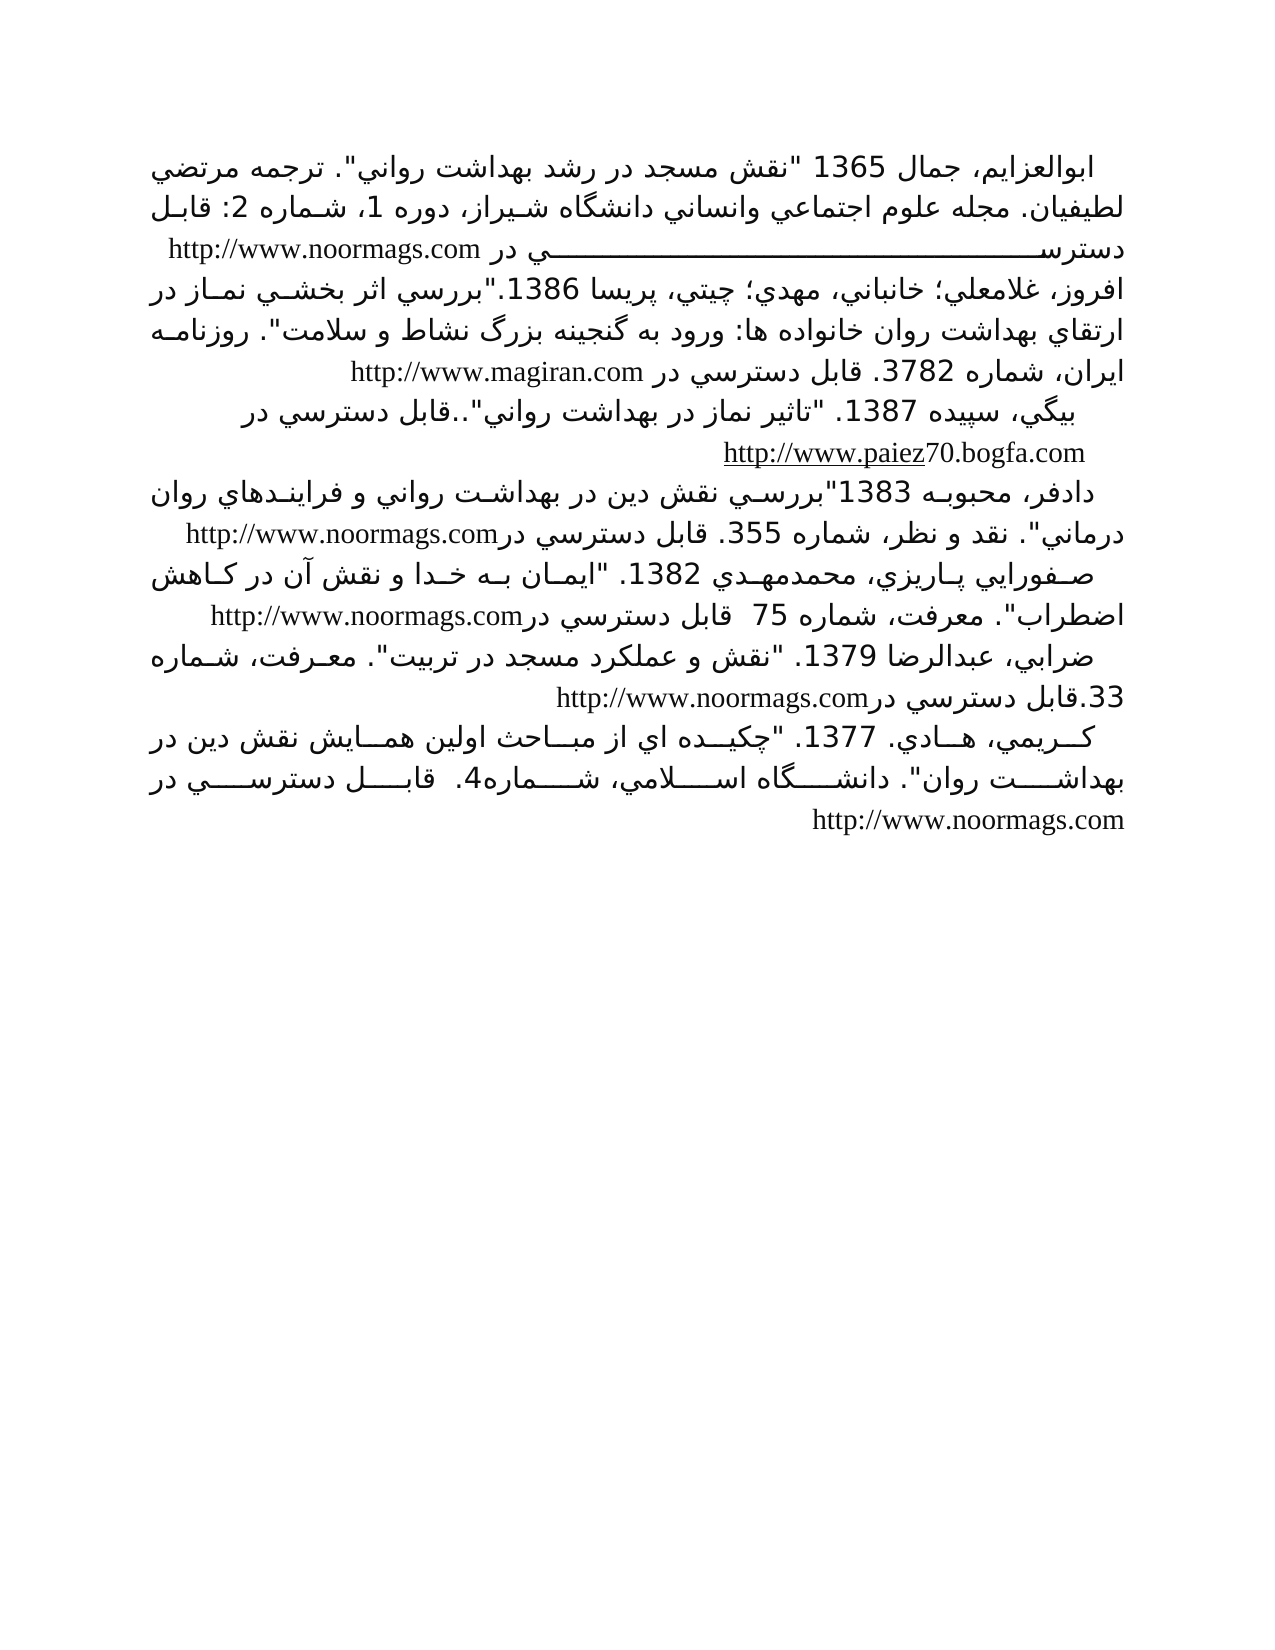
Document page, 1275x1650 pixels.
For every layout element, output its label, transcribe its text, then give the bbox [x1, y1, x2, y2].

text ابوالعزايم، جمال 1365 "نقش مسجد در رشد بهداشت رواني". ترجمه مرتضي لطيفيان. مجله علوم اجتماعي وانساني دانشگاه شيراز، دوره 1، شماره 2: قابل دسترسي در http://www.noormags.com افروز، غلامعلي؛ خانباني، مهدي؛ چيتي، پريسا 1386."بررسي اثر بخشي نماز در ارتقاي بهداشت روان خانواده ها: ورود به گنجينه بزرگ نشاط و سلامت". روزنامه ايران، شماره 3782. قابل دسترسي در http://www.magiran.com [150, 150, 1125, 388]
text كريمي، هادي. 1377. "چكيده اي از مباحث اولين همايش نقش دين در بهداشت روان". دانشگاه اسلامي، شماره4. قابل دسترسي در http://www.noormags.com [150, 721, 1125, 836]
text بيگي، سپيده 1387. "تاثير نماز در بهداشت رواني"..قابل دسترسي در [150, 395, 1125, 429]
text http://www.paiez70.bogfa.com [150, 436, 1125, 469]
text دادفر، محبوبه 1383"بررسي نقش دين در بهداشت رواني و فرايندهاي روان درماني". نقد و نظر، شماره 355. قابل دسترسي درhttp://www.noormags.com [150, 476, 1125, 551]
text ضرابي، عبدالرضا 1379. "نقش و عملكرد مسجد در تربيت". معرفت، شماره 33.قابل دسترسي درhttp://www.noormags.com [150, 639, 1125, 714]
text صفورايي پاريزي، محمدمهدي 1382. "ايمان به خدا و نقش آن در كاهش اضطراب". معرفت، شماره 75 قابل دسترسي درhttp://www.noormags.com [150, 557, 1125, 632]
